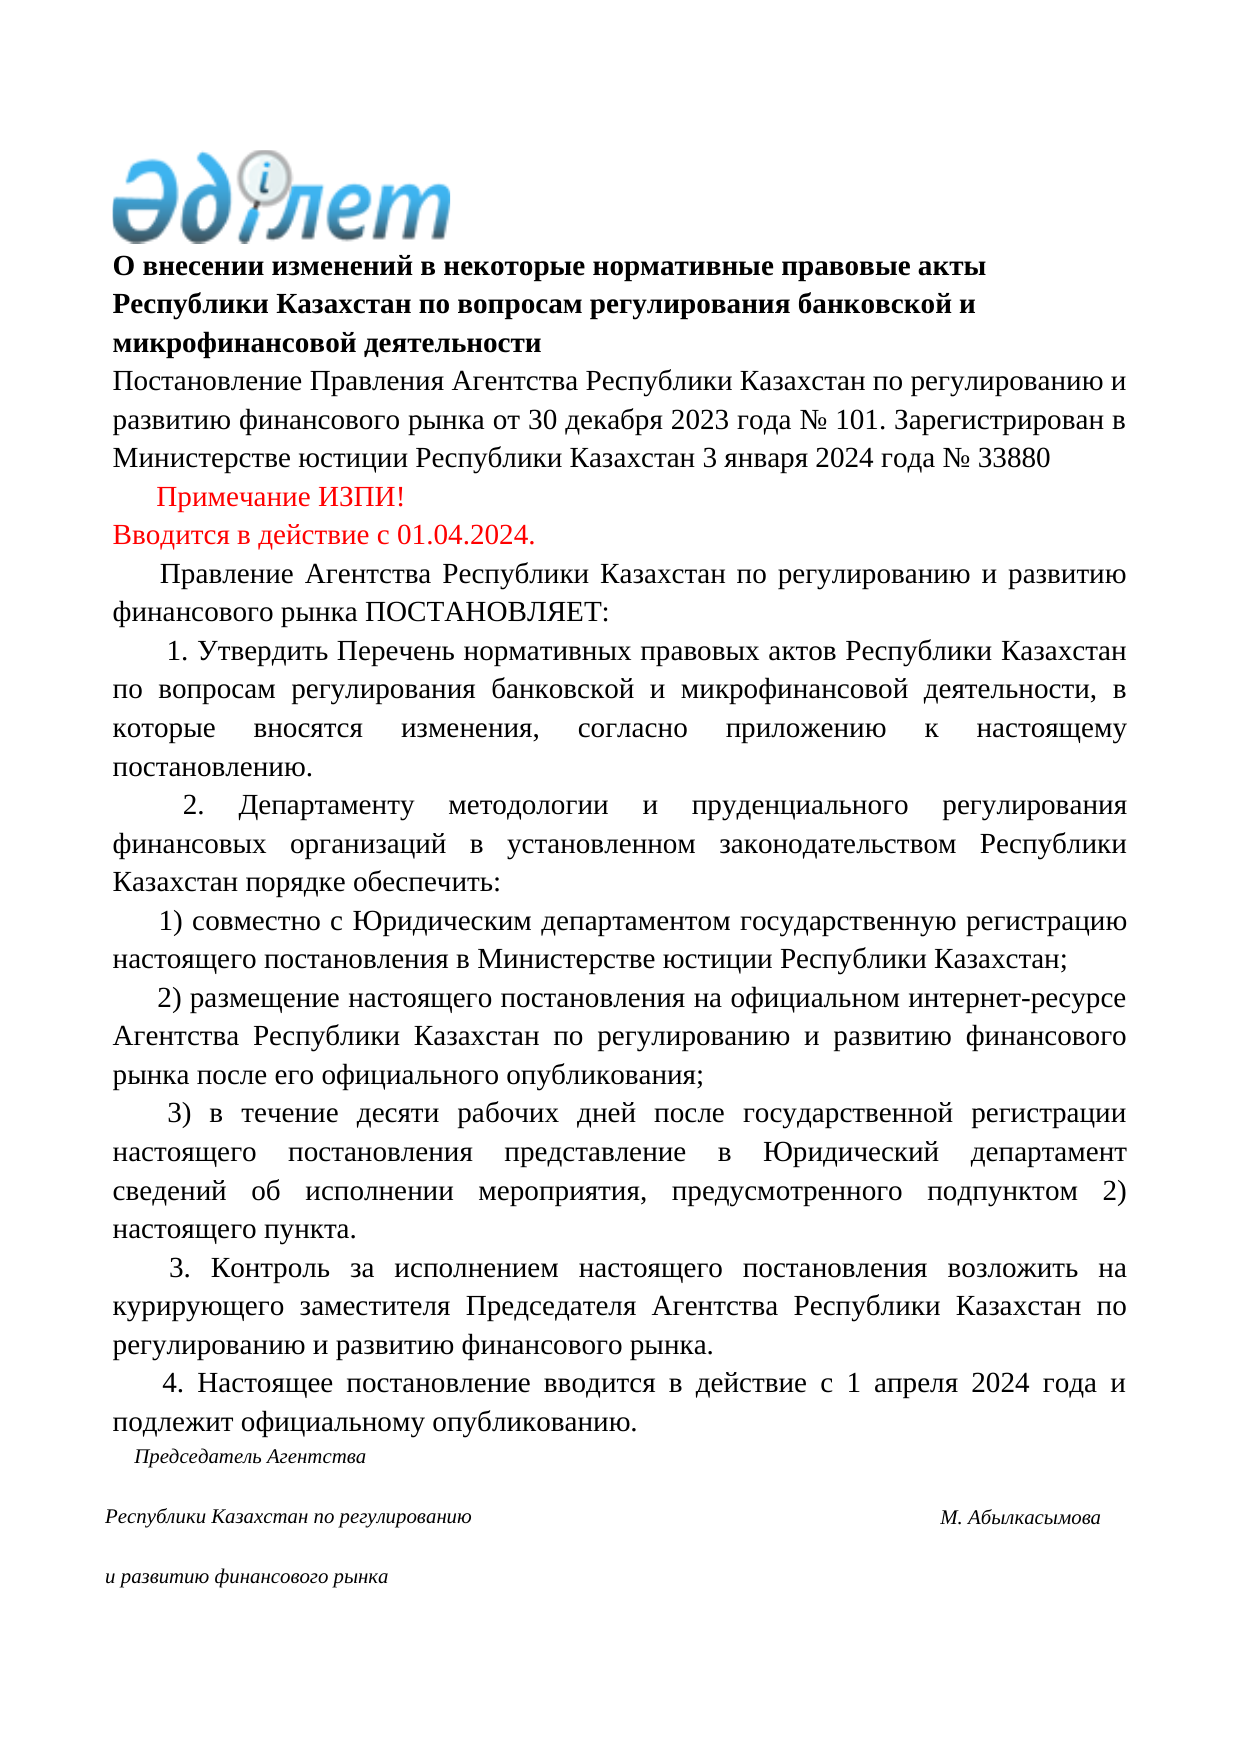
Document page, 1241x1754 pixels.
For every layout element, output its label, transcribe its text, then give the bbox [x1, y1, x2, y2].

picture [112, 150, 451, 244]
text 1) совместно с Юридическим департаментом государственную регистрацию настоящего постановления в Министерстве юстиции Республики Казахстан; [112, 903, 1128, 975]
text Постановление Правления Агентства Республики Казахстан по регулированию и развитию финансового рынка от 30 декабря 2023 года № 101. Зарегистрирован в Министерстве юстиции Республики Казахстан 3 января 2024 года № 33880 [112, 363, 1128, 474]
text 2. Департаменту методологии и пруденциального регулирования финансовых организаций в установленном законодательством Республики Казахстан порядке обеспечить: [112, 787, 1128, 898]
text 1. Утвердить Перечень нормативных правовых актов Республики Казахстан по вопросам регулирования банковской и микрофинансовой деятельности, в которые вносятся изменения, согласно приложению к настоящему постановлению. [112, 633, 1128, 782]
text Вводится в действие с 01.04.2024. [112, 517, 1128, 551]
table_header Председатель Агентства Республики Казахстан по регулированию и развитию финансового рынка [101, 1443, 939, 1595]
table_header М. Абылкасымова [939, 1443, 1240, 1595]
text 2) размещение настоящего постановления на официальном интернет-ресурсе Агентства Республики Казахстан по регулированию и развитию финансового рынка после его официального опубликования; [112, 980, 1128, 1091]
text 4. Настоящее постановление вводится в действие с 1 апреля 2024 года и подлежит официальному опубликованию. [112, 1365, 1128, 1437]
text О внесении изменений в некоторые нормативные правовые акты Республики Казахстан по вопросам регулирования банковской и микрофинансовой деятельности [112, 248, 1128, 358]
text Примечание ИЗПИ! [112, 479, 1128, 512]
text 3) в течение десяти рабочих дней после государственной регистрации настоящего постановления представление в Юридический департамент сведений об исполнении мероприятия, предусмотренного подпунктом 2) настоящего пункта. [112, 1096, 1128, 1245]
text Правление Агентства Республики Казахстан по регулированию и развитию финансового рынка ПОСТАНОВЛЯЕТ: [112, 556, 1128, 628]
text 3. Контроль за исполнением настоящего постановления возложить на курирующего заместителя Председателя Агентства Республики Казахстан по регулированию и развитию финансового рынка. [112, 1250, 1128, 1360]
